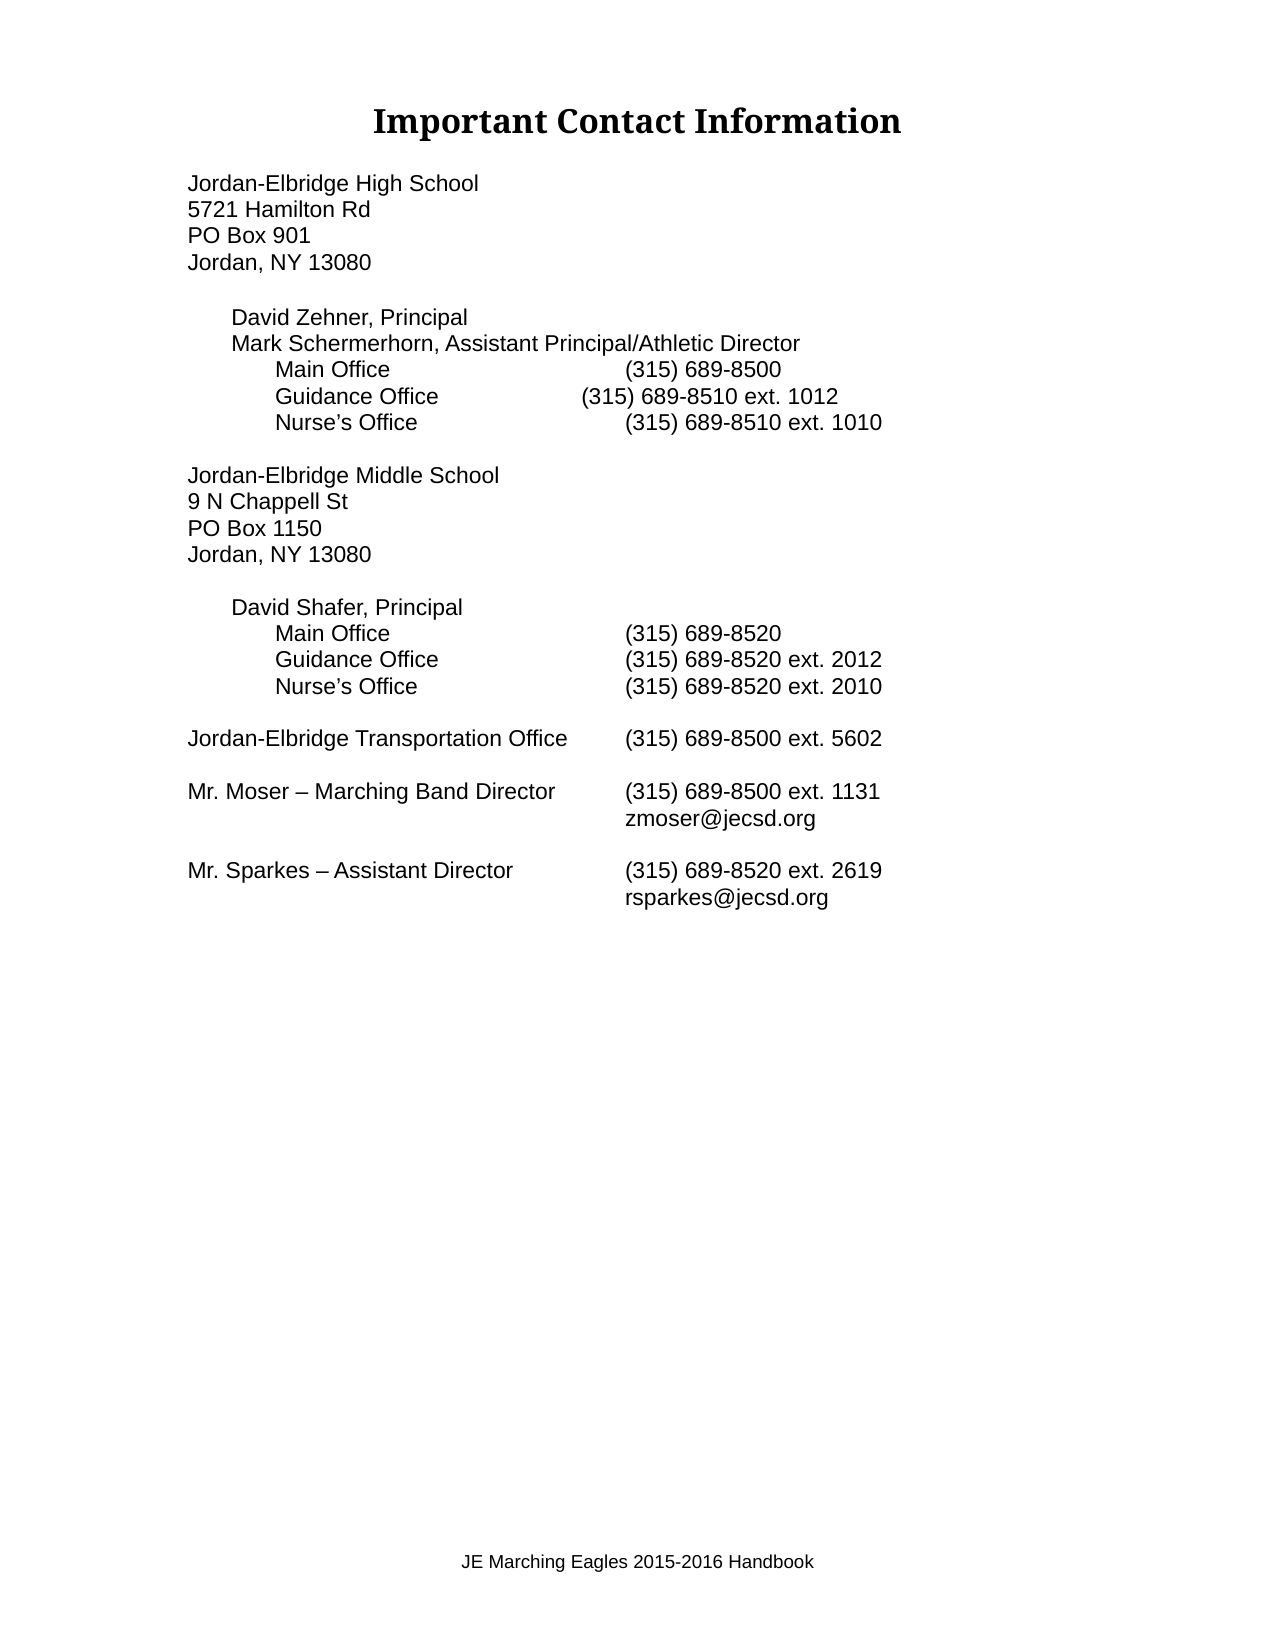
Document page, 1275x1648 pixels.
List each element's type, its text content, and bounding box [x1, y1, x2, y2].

text PO Box 1150 [187, 514, 1088, 541]
text Main Office (315) 689-8500 [187, 356, 1088, 383]
text Jordan-Elbridge Middle School [187, 462, 1088, 488]
text Nurse’s Office (315) 689-8510 ext. 1010 [187, 409, 1088, 436]
text Guidance Office (315) 689-8520 ext. 2012 [187, 646, 1088, 673]
text Important Contact Information [187, 98, 1088, 143]
text Jordan, NY 13080 [187, 541, 1088, 567]
text David Zehner, Principal [187, 304, 1088, 330]
text Jordan-Elbridge Transportation Office (315) 689-8500 ext. 5602 [187, 725, 1088, 752]
text Main Office (315) 689-8520 [187, 620, 1088, 646]
text Jordan-Elbridge High School [187, 169, 1088, 196]
text 9 N Chappell St [187, 488, 1088, 514]
text 5721 Hamilton Rd [187, 196, 1088, 222]
text Mr. Sparkes – Assistant Director (315) 689-8520 ext. 2619 [187, 857, 1088, 883]
text Jordan, NY 13080 [187, 249, 1088, 275]
text PO Box 901 [187, 222, 1088, 249]
text David Shafer, Principal [187, 594, 1088, 620]
text Guidance Office (315) 689-8510 ext. 1012 [187, 383, 1088, 409]
text Nurse’s Office (315) 689-8520 ext. 2010 [187, 673, 1088, 699]
text Mark Schermerhorn, Assistant Principal/Athletic Director [187, 330, 1088, 356]
text zmoser@jecsd.org [187, 804, 1088, 831]
text rsparkes@jecsd.org [187, 883, 1088, 910]
text Mr. Moser – Marching Band Director (315) 689-8500 ext. 1131 [187, 778, 1088, 804]
